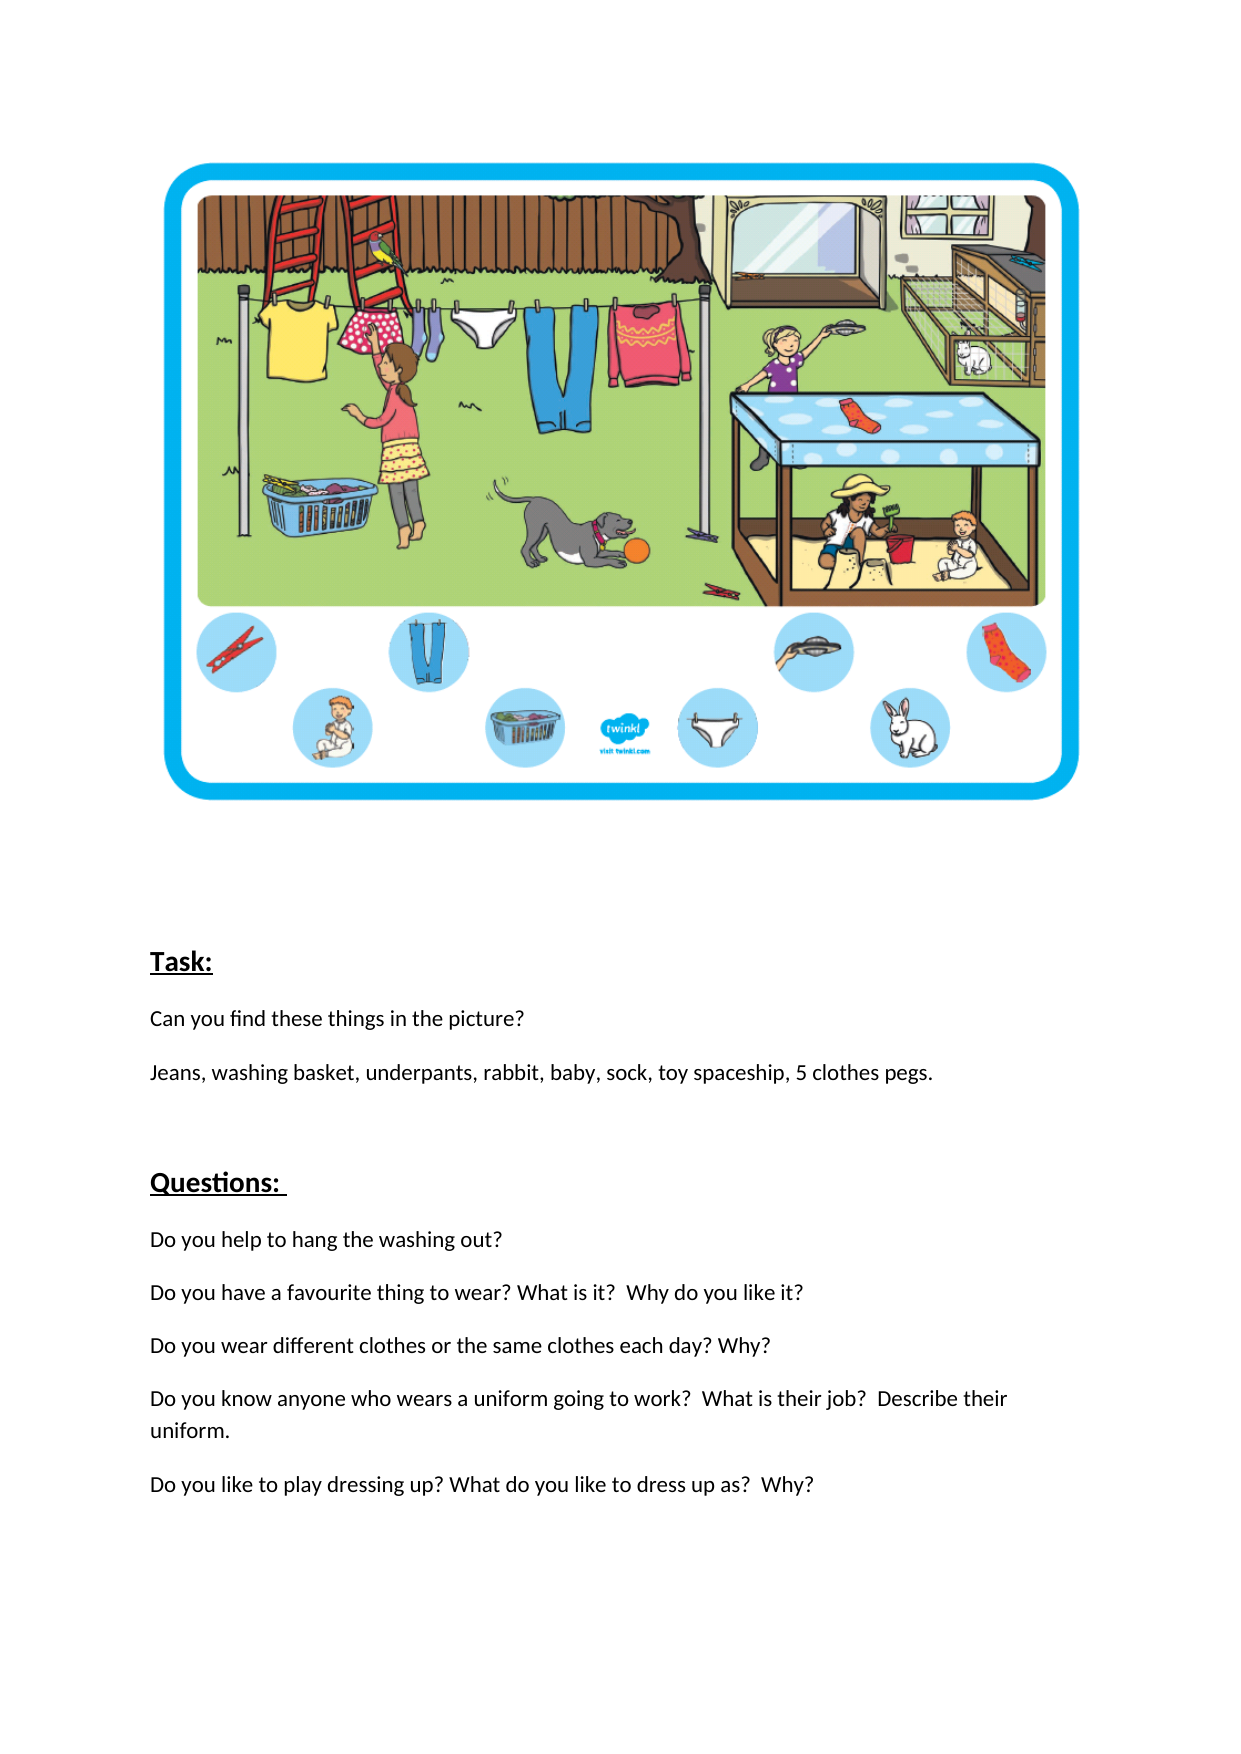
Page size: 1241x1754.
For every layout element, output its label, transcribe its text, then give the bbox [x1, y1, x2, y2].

text Task: [150, 943, 1090, 978]
text Do you know anyone who wears a uniform going to work? What is their job? Describe their uniform. [150, 1384, 1090, 1445]
text Do you like to play dressing up? What do you like to dress up as? Why? [150, 1470, 1090, 1498]
text Jeans, washing basket, underpants, rabbit, baby, sock, toy spaceship, 5 clothes pegs. [150, 1058, 1090, 1086]
text Do you wear different clothes or the same clothes each day? Why? [150, 1331, 1090, 1359]
text Questions: [150, 1164, 1090, 1199]
text Do you have a favourite thing to wear? What is it? Why do you like it? [150, 1278, 1090, 1306]
text Can you find these things in the picture? [150, 1004, 1090, 1033]
text Do you help to hang the washing out? [150, 1225, 1090, 1253]
